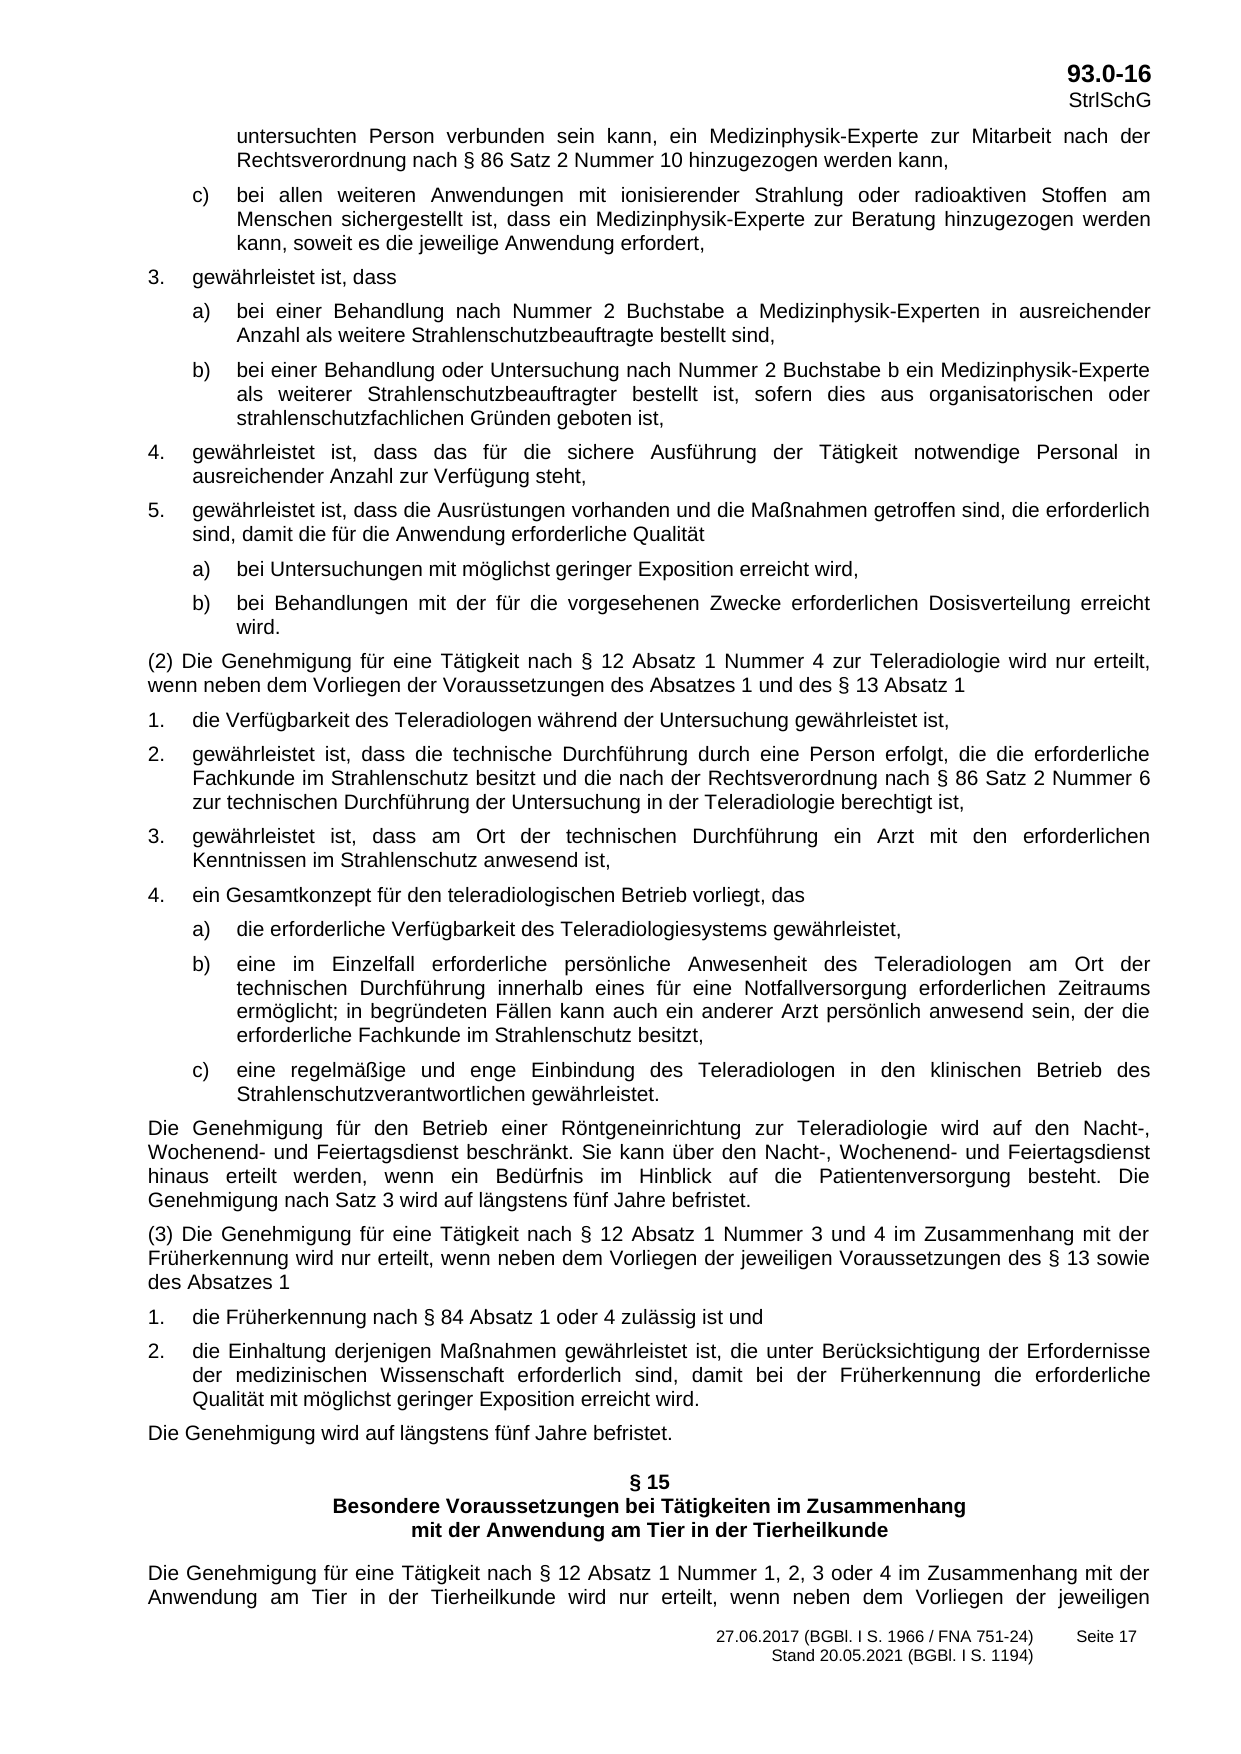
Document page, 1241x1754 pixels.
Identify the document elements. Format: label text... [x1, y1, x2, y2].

text (3) Die Genehmigung für eine Tätigkeit nach § 12 Absatz 1 Nummer 3 und 4 im Zusammenhang mit der Früherkennung wird nur erteilt, wenn neben dem Vorliegen der jeweiligen Voraussetzungen des § 13 sowie des Absatzes 1 [148, 1222, 1152, 1294]
text b) eine im Einzelfall erforderliche persönliche Anwesenheit des Teleradiologen am Ort der technischen Durchführung innerhalb eines für eine Notfallversorgung erforderlichen Zeitraums ermöglicht; in begründeten Fällen kann auch ein anderer Arzt persönlich anwesend sein, der die erforderliche Fachkunde im Strahlenschutz besitzt, [192, 951, 1152, 1047]
text 1. die Früherkennung nach § 84 Absatz 1 oder 4 zulässig ist und [148, 1304, 1152, 1328]
text a) bei Untersuchungen mit möglichst geringer Exposition erreicht wird, [192, 557, 1152, 581]
text 1. die Verfügbarkeit des Teleradiologen während der Untersuchung gewährleistet ist, [148, 708, 1152, 732]
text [148, 1561, 1152, 1609]
text 3. gewährleistet ist, dass [148, 265, 1152, 289]
text Die Genehmigung wird auf längstens fünf Jahre befristet. [148, 1421, 1152, 1445]
subtitle § 15 Besondere Voraussetzungen bei Tätigkeiten im Zusammenhang mit der Anwendung am Tier in der Tierheilkunde [148, 1470, 1152, 1542]
text c) eine regelmäßige und enge Einbindung des Teleradiologen in den klinischen Betrieb des Strahlenschutzverantwortlichen gewährleistet. [192, 1058, 1152, 1106]
text 4. ein Gesamtkonzept für den teleradiologischen Betrieb vorliegt, das [148, 883, 1152, 907]
text b) bei einer Behandlung oder Untersuchung nach Nummer 2 Buchstabe b ein Medizinphysik-Experte als weiterer Strahlenschutzbeauftragter bestellt ist, sofern dies aus organisatorischen oder strahlenschutzfachlichen Gründen geboten ist, [192, 358, 1152, 429]
text c) bei allen weiteren Anwendungen mit ionisierender Strahlung oder radioaktiven Stoffen am Menschen sichergestellt ist, dass ein Medizinphysik-Experte zur Beratung hinzugezogen werden kann, soweit es die jeweilige Anwendung erfordert, [192, 183, 1152, 254]
text 5. gewährleistet ist, dass die Ausrüstungen vorhanden und die Maßnahmen getroffen sind, die erforderlich sind, damit die für die Anwendung erforderliche Qualität [148, 498, 1152, 546]
text Die Genehmigung für den Betrieb einer Röntgeneinrichtung zur Teleradiologie wird auf den Nacht-, Wochenend- und Feiertagsdienst beschränkt. Sie kann über den Nacht-, Wochenend- und Feiertagsdienst hinaus erteilt werden, wenn ein Bedürfnis im Hinblick auf die Patientenversorgung besteht. Die Genehmigung nach Satz 3 wird auf längstens fünf Jahre befristet. [148, 1116, 1152, 1212]
text 2. die Einhaltung derjenigen Maßnahmen gewährleistet ist, die unter Berücksichtigung der Erfordernisse der medizinischen Wissenschaft erforderlich sind, damit bei der Früherkennung die erforderliche Qualität mit möglichst geringer Exposition erreicht wird. [148, 1339, 1152, 1411]
text 3. gewährleistet ist, dass am Ort der technischen Durchführung ein Arzt mit den erforderlichen Kenntnissen im Strahlenschutz anwesend ist, [148, 824, 1152, 872]
text a) bei einer Behandlung nach Nummer 2 Buchstabe a Medizinphysik-Experten in ausreichender Anzahl als weitere Strahlenschutzbeauftragte bestellt sind, [192, 299, 1152, 347]
text 2. gewährleistet ist, dass die technische Durchführung durch eine Person erfolgt, die die erforderliche Fachkunde im Strahlenschutz besitzt und die nach der Rechtsverordnung nach § 86 Satz 2 Nummer 6 zur technischen Durchführung der Untersuchung in der Teleradiologie berechtigt ist, [148, 742, 1152, 814]
text b) bei Behandlungen mit der für die vorgesehenen Zwecke erforderlichen Dosisverteilung erreicht wird. [192, 591, 1152, 639]
text 4. gewährleistet ist, dass das für die sichere Ausführung der Tätigkeit notwendige Personal in ausreichender Anzahl zur Verfügung steht, [148, 440, 1152, 488]
text (2) Die Genehmigung für eine Tätigkeit nach § 12 Absatz 1 Nummer 4 zur Teleradiologie wird nur erteilt, wenn neben dem Vorliegen der Voraussetzungen des Absatzes 1 und des § 13 Absatz 1 [148, 649, 1152, 697]
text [192, 124, 1152, 172]
text a) die erforderliche Verfügbarkeit des Teleradiologiesystems gewährleistet, [192, 917, 1152, 941]
